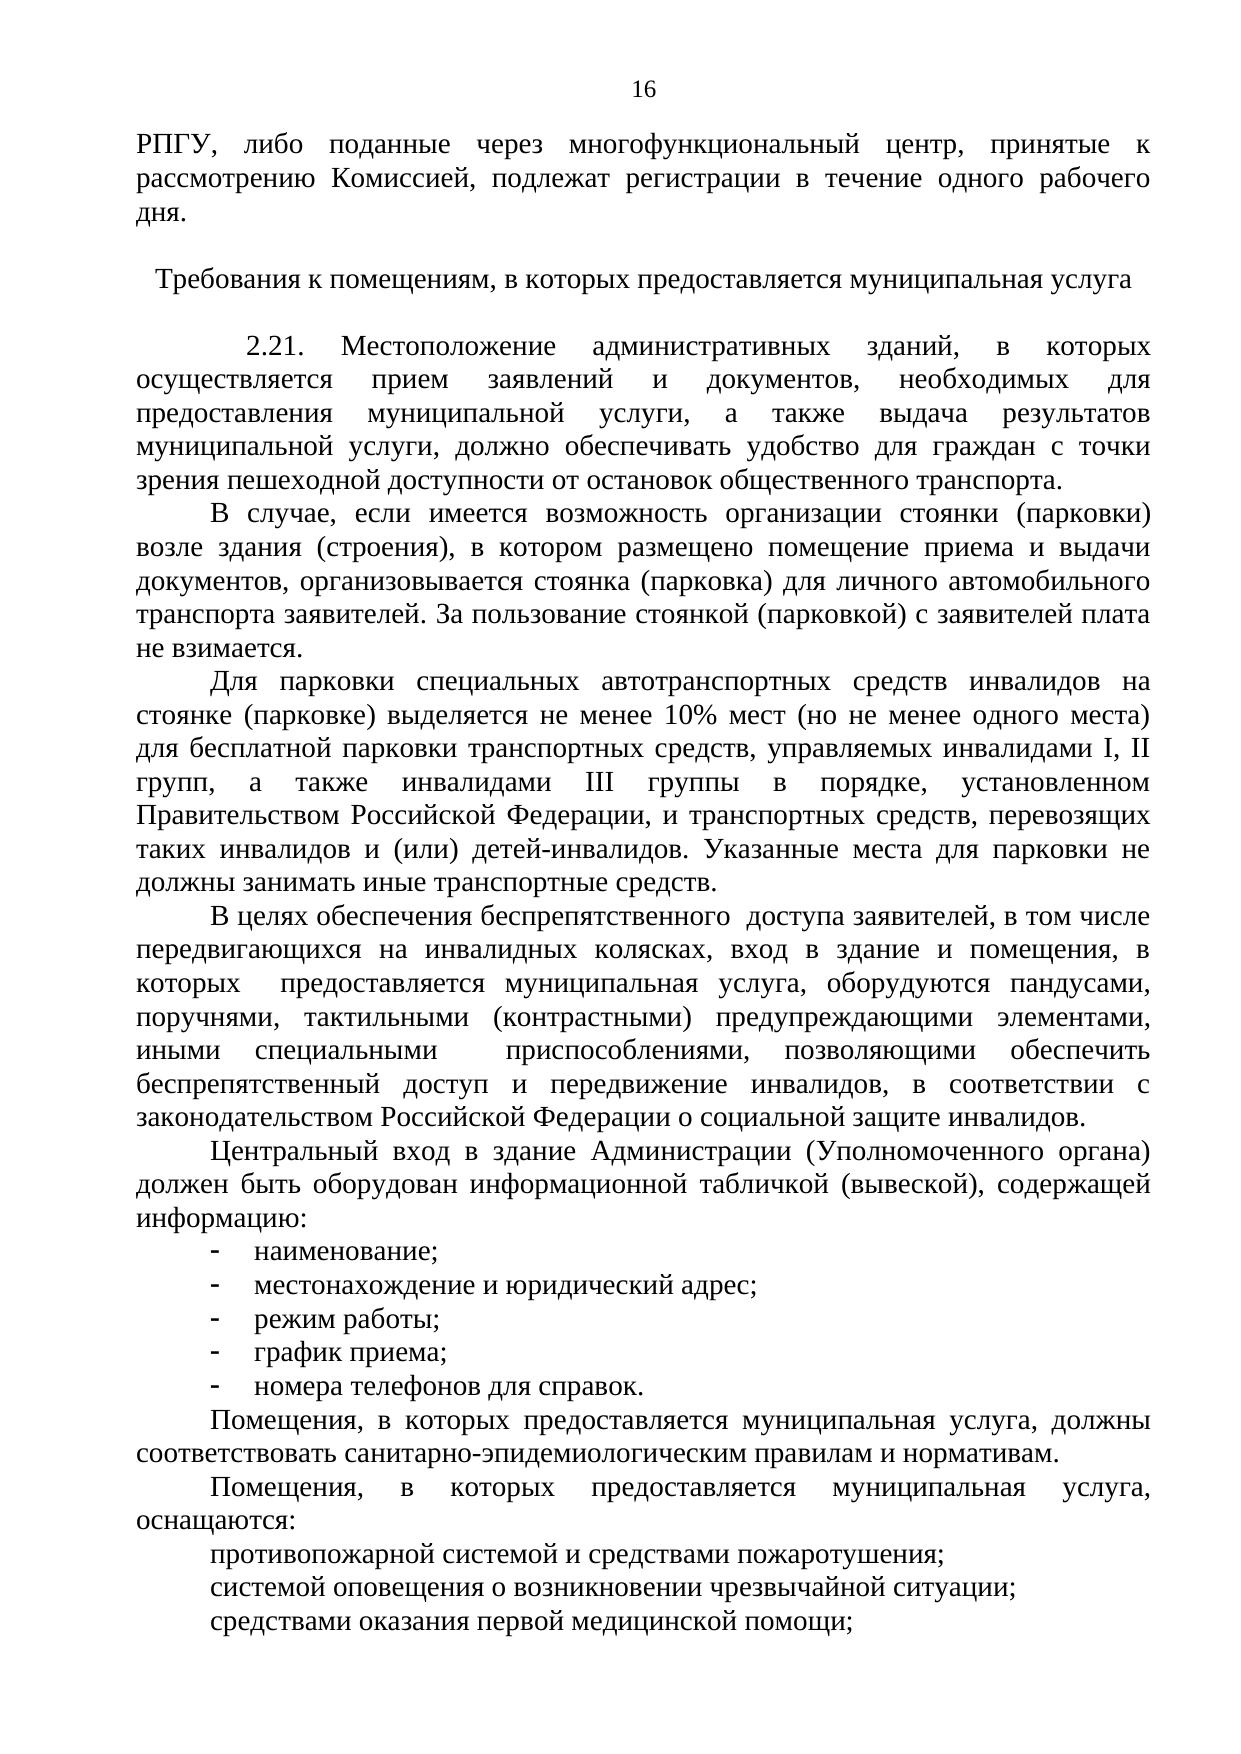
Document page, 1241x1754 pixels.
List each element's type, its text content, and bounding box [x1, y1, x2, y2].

list график приема; [136, 1334, 1152, 1368]
list номера телефонов для справок. [136, 1368, 1152, 1402]
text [136, 127, 1152, 227]
text Для парковки специальных автотранспортных средств инвалидов на стоянке (парковке) выделяется не менее 10% мест (но не менее одного места) для бесплатной парковки транспортных средств, управляемых инвалидами I, II групп, а также инвалидами III группы в порядке, установленном Правительством Российской Федерации, и транспортных средств, перевозящих таких инвалидов и (или) детей-инвалидов. Указанные места для парковки не должны занимать иные транспортные средств. [136, 663, 1152, 898]
text Помещения, в которых предоставляется муниципальная услуга, должны соответствовать санитарно-эпидемиологическим правилам и нормативам. [136, 1402, 1152, 1469]
text Помещения, в которых предоставляется муниципальная услуга, оснащаются: [136, 1469, 1152, 1536]
list наименование; [136, 1233, 1152, 1267]
text В случае, если имеется возможность организации стоянки (парковки) возле здания (строения), в котором размещено помещение приема и выдачи документов, организовывается стоянка (парковка) для личного автомобильного транспорта заявителей. За пользование стоянкой (парковкой) с заявителей плата не взимается. [136, 496, 1152, 663]
text средствами оказания первой медицинской помощи; [136, 1603, 1152, 1637]
text 2.21. Местоположение административных зданий, в которых осуществляется прием заявлений и документов, необходимых для предоставления муниципальной услуги, а также выдача результатов муниципальной услуги, должно обеспечивать удобство для граждан с точки зрения пешеходной доступности от остановок общественного транспорта. [136, 328, 1152, 496]
text системой оповещения о возникновении чрезвычайной ситуации; [136, 1569, 1152, 1603]
text В целях обеспечения беспрепятственного доступа заявителей, в том числе передвигающихся на инвалидных колясках, вход в здание и помещения, в которых предоставляется муниципальная услуга, оборудуются пандусами, поручнями, тактильными (контрастными) предупреждающими элементами, иными специальными приспособлениями, позволяющими обеспечить беспрепятственный доступ и передвижение инвалидов, в соответствии с законодательством Российской Федерации о социальной защите инвалидов. [136, 898, 1152, 1133]
list режим работы; [136, 1301, 1152, 1334]
list местонахождение и юридический адрес; [136, 1267, 1152, 1301]
text Центральный вход в здание Администрации (Уполномоченного органа) должен быть оборудован информационной табличкой (вывеской), содержащей информацию: [136, 1133, 1152, 1233]
text противопожарной системой и средствами пожаротушения; [136, 1536, 1152, 1569]
text Требования к помещениям, в которых предоставляется муниципальная услуга [136, 261, 1152, 294]
